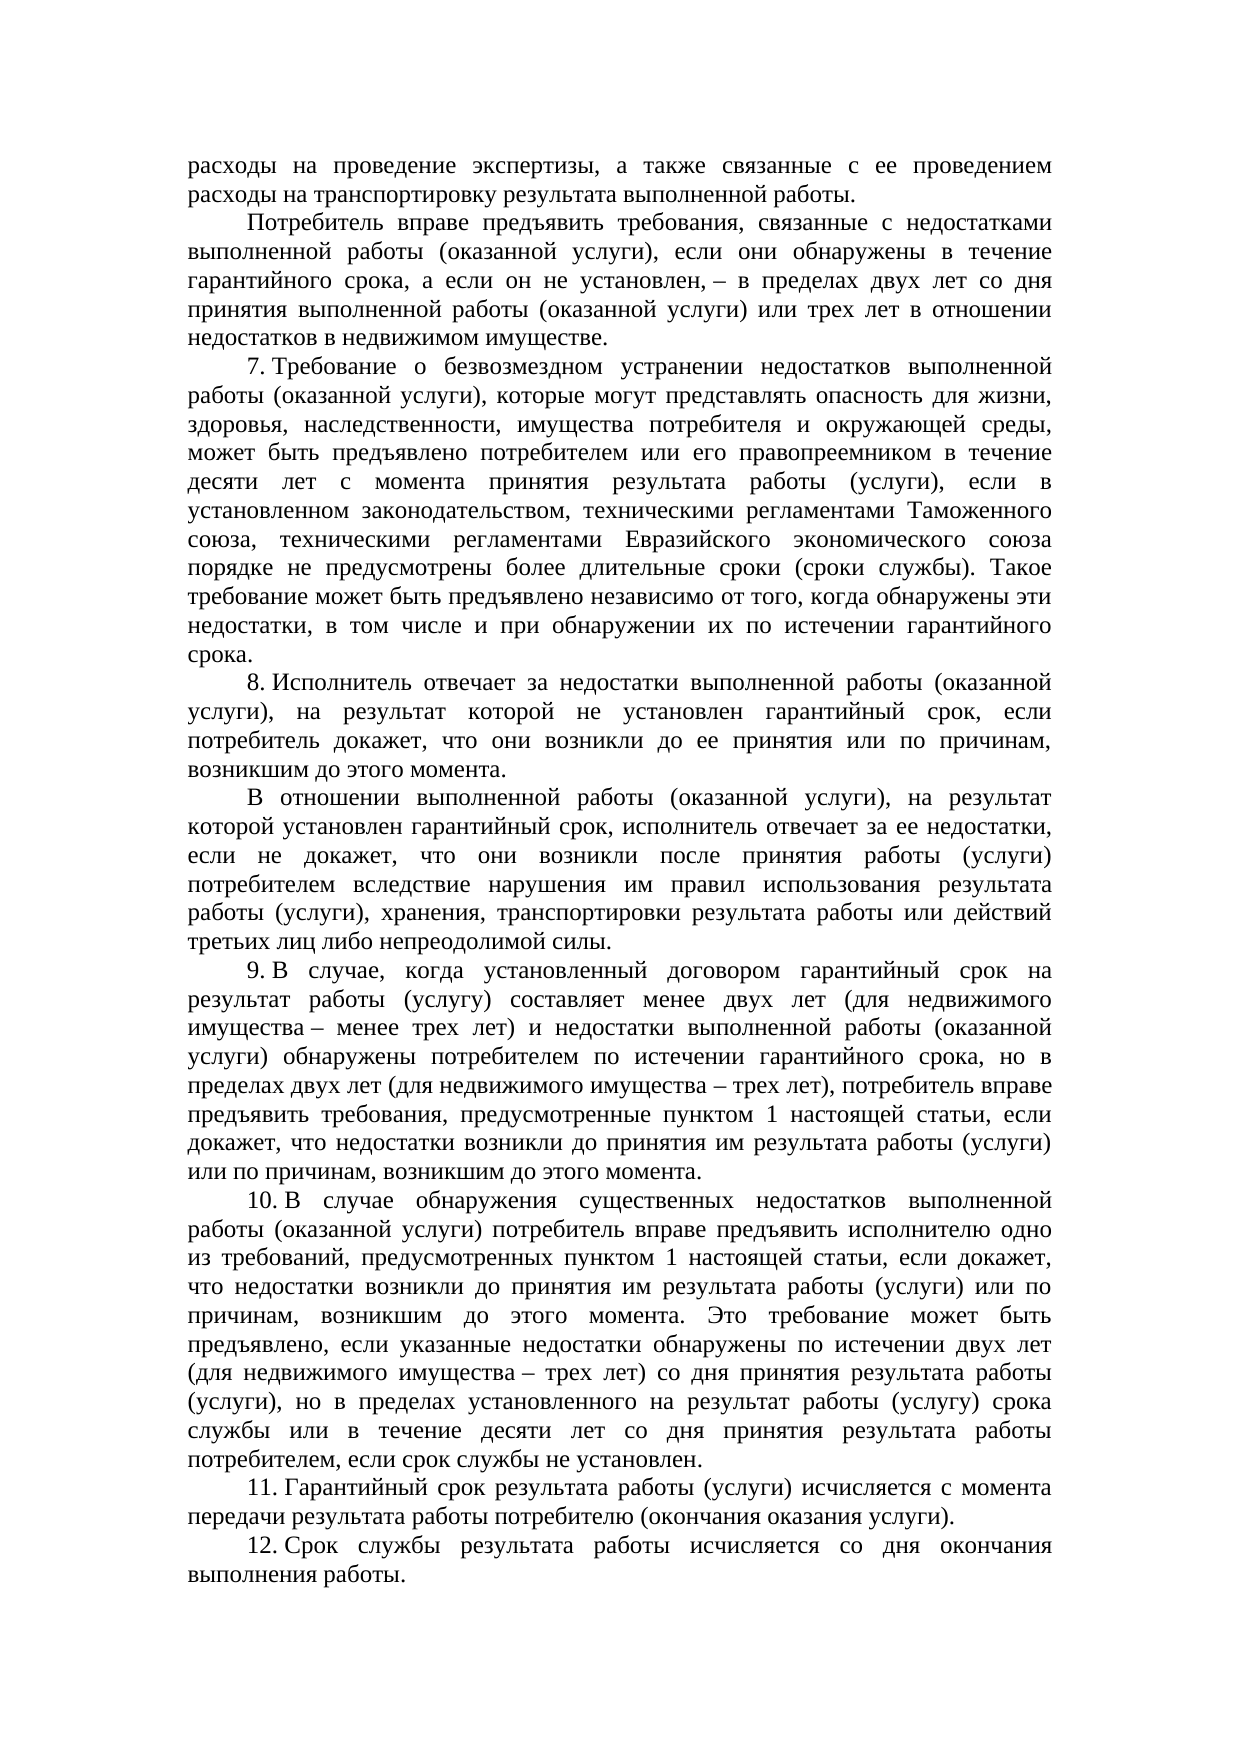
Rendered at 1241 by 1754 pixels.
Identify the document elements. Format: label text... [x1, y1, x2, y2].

text Потребитель вправе предъявить требования, связанные с недостатками выполненной работы (оказанной услуги), если они обнаружены в течение гарантийного срока, а если он не установлен, – в пределах двух лет со дня принятия выполненной работы (оказанной услуги) или трех лет в отношении недостатков в недвижимом имуществе. [187, 207, 1053, 351]
text 11. Гарантийный срок результата работы (услуги) исчисляется с момента передачи результата работы потребителю (окончания оказания услуги). [187, 1472, 1053, 1530]
text 12. Срок службы результата работы исчисляется со дня окончания выполнения работы. [187, 1530, 1053, 1587]
text В отношении выполненной работы (оказанной услуги), на результат которой установлен гарантийный срок, исполнитель отвечает за ее недостатки, если не докажет, что они возникли после принятия работы (услуги) потребителем вследствие нарушения им правил использования результата работы (услуги), хранения, транспортировки результата работы или действий третьих лиц либо непреодолимой силы. [187, 782, 1053, 955]
text 8. Исполнитель отвечает за недостатки выполненной работы (оказанной услуги), на результат которой не установлен гарантийный срок, если потребитель докажет, что они возникли до ее принятия или по причинам, возникшим до этого момента. [187, 667, 1053, 782]
text 9. В случае, когда установленный договором гарантийный срок на результат работы (услугу) составляет менее двух лет (для недвижимого имущества – менее трех лет) и недостатки выполненной работы (оказанной услуги) обнаружены потребителем по истечении гарантийного срока, но в пределах двух лет (для недвижимого имущества – трех лет), потребитель вправе предъявить требования, предусмотренные пунктом 1 настоящей статьи, если докажет, что недостатки возникли до принятия им результата работы (услуги) или по причинам, возникшим до этого момента. [187, 955, 1053, 1185]
text 7. Требование о безвозмездном устранении недостатков выполненной работы (оказанной услуги), которые могут представлять опасность для жизни, здоровья, наследственности, имущества потребителя и окружающей среды, может быть предъявлено потребителем или его правопреемником в течение десяти лет с момента принятия результата работы (услуги), если в установленном законодательством, техническими регламентами Таможенного союза, техническими регламентами Евразийского экономического союза порядке не предусмотрены более длительные сроки (сроки службы). Такое требование может быть предъявлено независимо от того, когда обнаружены эти недостатки, в том числе и при обнаружении их по истечении гарантийного срока. [187, 351, 1053, 667]
text 10. В случае обнаружения существенных недостатков выполненной работы (оказанной услуги) потребитель вправе предъявить исполнителю одно из требований, предусмотренных пунктом 1 настоящей статьи, если докажет, что недостатки возникли до принятия им результата работы (услуги) или по причинам, возникшим до этого момента. Это требование может быть предъявлено, если указанные недостатки обнаружены по истечении двух лет (для недвижимого имущества – трех лет) со дня принятия результата работы (услуги), но в пределах установленного на результат работы (услугу) срока службы или в течение десяти лет со дня принятия результата работы потребителем, если срок службы не установлен. [187, 1185, 1053, 1472]
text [187, 150, 1053, 207]
